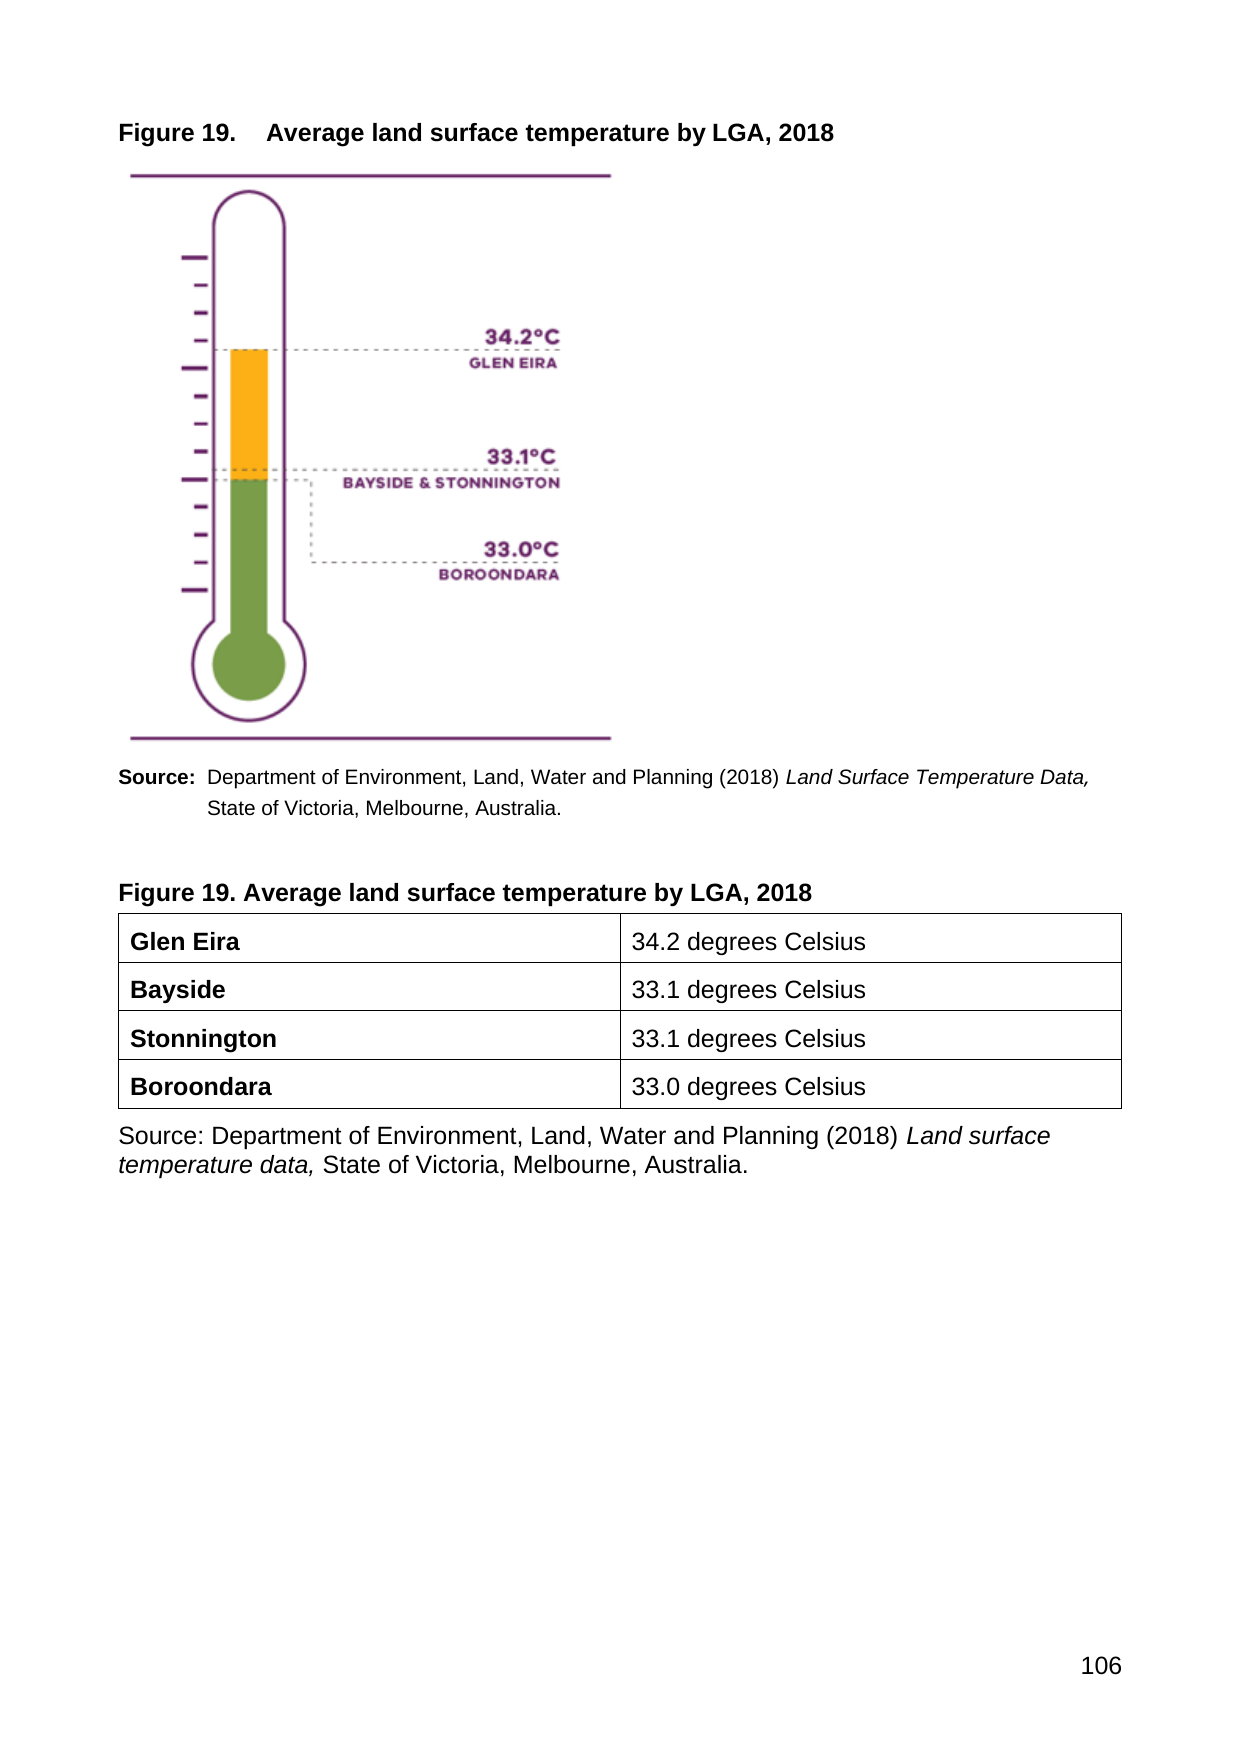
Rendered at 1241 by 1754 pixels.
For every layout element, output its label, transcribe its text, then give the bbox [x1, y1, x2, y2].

table_cell 33.1 degrees Celsius [621, 1011, 1121, 1059]
table_header Glen Eira [119, 914, 620, 962]
picture [118, 165, 629, 751]
table_cell 33.1 degrees Celsius [621, 963, 1121, 1010]
table_cell Boroondara [119, 1060, 620, 1107]
table_cell 33.0 degrees Celsius [621, 1060, 1121, 1107]
table_cell Bayside [119, 963, 620, 1010]
table_header 34.2 degrees Celsius [621, 914, 1121, 962]
subtitle Average land surface temperature by LGA, 2018 [118, 118, 1122, 147]
table_cell Stonnington [119, 1011, 620, 1059]
text Figure 19. Average land surface temperature by LGA, 2018 [118, 878, 1122, 907]
text Source: Department of Environment, Land, Water and Planning (2018) Land surface temperature data, State of Victoria, Melbourne, Australia. [118, 1121, 1122, 1178]
text Department of Environment, Land, Water and Planning (2018) Land Surface Temperature Data, State of Victoria, Melbourne, Australia. [118, 762, 1122, 820]
